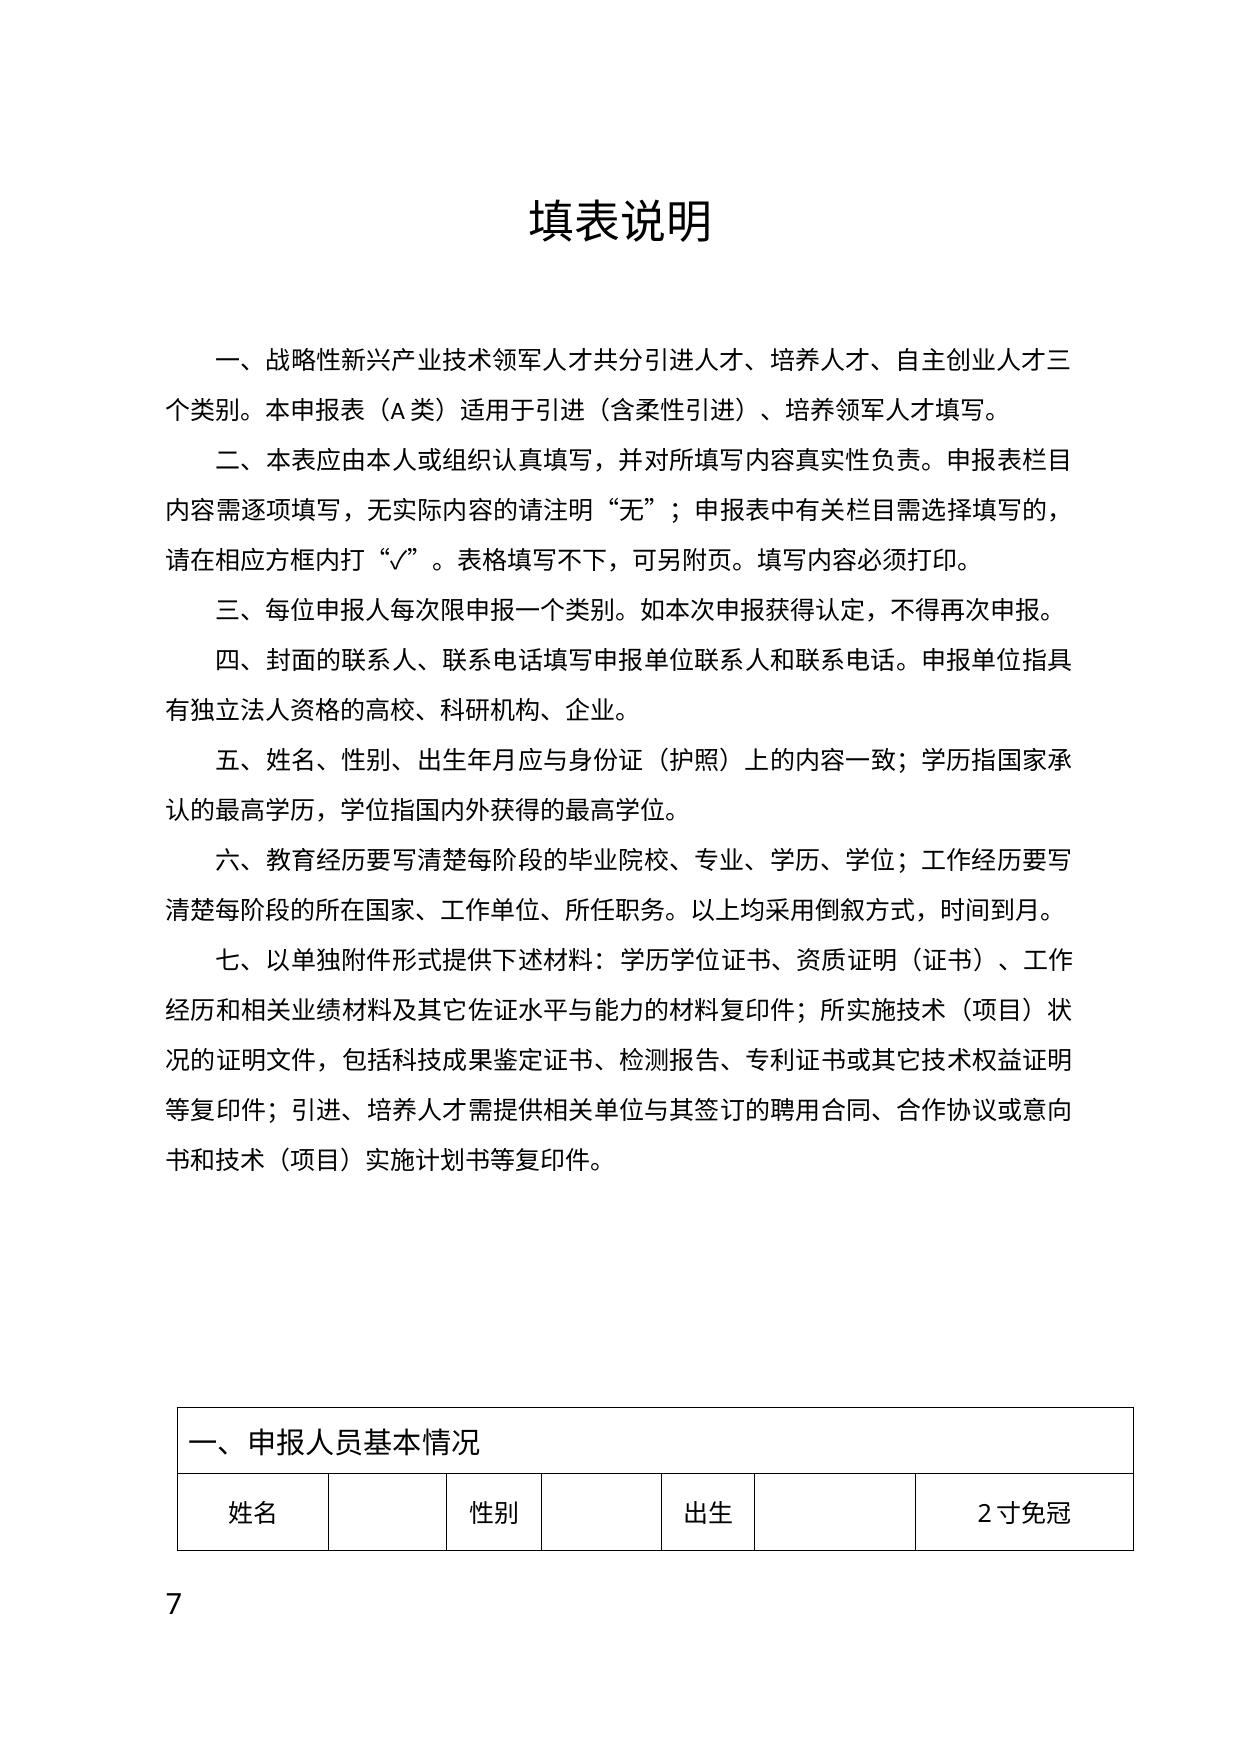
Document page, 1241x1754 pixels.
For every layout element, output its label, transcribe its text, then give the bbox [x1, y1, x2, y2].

table_cell [329, 1474, 446, 1550]
table_cell [755, 1474, 915, 1550]
text 七、以单独附件形式提供下述材料：学历学位证书、资质证明（证书）、工作经历和相关业绩材料及其它佐证水平与能力的材料复印件；所实施技术（项目）状况的证明文件，包括科技成果鉴定证书、检测报告、专利证书或其它技术权益证明等复印件；引进、培养人才需提供相关单位与其签订的聘用合同、合作协议或意向书和技术（项目）实施计划书等复印件。 [165, 930, 1075, 1180]
table_cell 姓名 [178, 1474, 328, 1550]
text 填表说明 [165, 170, 1075, 267]
text 三、每位申报人每次限申报一个类别。如本次申报获得认定，不得再次申报。 [165, 580, 1075, 630]
text 二、本表应由本人或组织认真填写，并对所填写内容真实性负责。申报表栏目内容需逐项填写，无实际内容的请注明“无”；申报表中有关栏目需选择填写的，请在相应方框内打“✓”。表格填写不下，可另附页。填写内容必须打印。 [165, 430, 1075, 580]
text 一、战略性新兴产业技术领军人才共分引进人才、培养人才、自主创业人才三个类别。本申报表（A类）适用于引进（含柔性引进）、培养领军人才填写。 [165, 330, 1075, 430]
table_cell 出生 年月 [662, 1474, 754, 1550]
table_cell 性别 [447, 1474, 541, 1550]
text 五、姓名、性别、出生年月应与身份证（护照）上的内容一致；学历指国家承认的最高学历，学位指国内外获得的最高学位。 [165, 730, 1075, 830]
table_header 一、申报人员基本情况 [178, 1408, 1133, 1473]
table_cell 2寸免冠 彩色近照 [916, 1474, 1133, 1550]
text 四、封面的联系人、联系电话填写申报单位联系人和联系电话。申报单位指具有独立法人资格的高校、科研机构、企业。 [165, 630, 1075, 730]
text 六、教育经历要写清楚每阶段的毕业院校、专业、学历、学位；工作经历要写清楚每阶段的所在国家、工作单位、所任职务。以上均采用倒叙方式，时间到月。 [165, 830, 1075, 930]
table_cell [542, 1474, 661, 1550]
